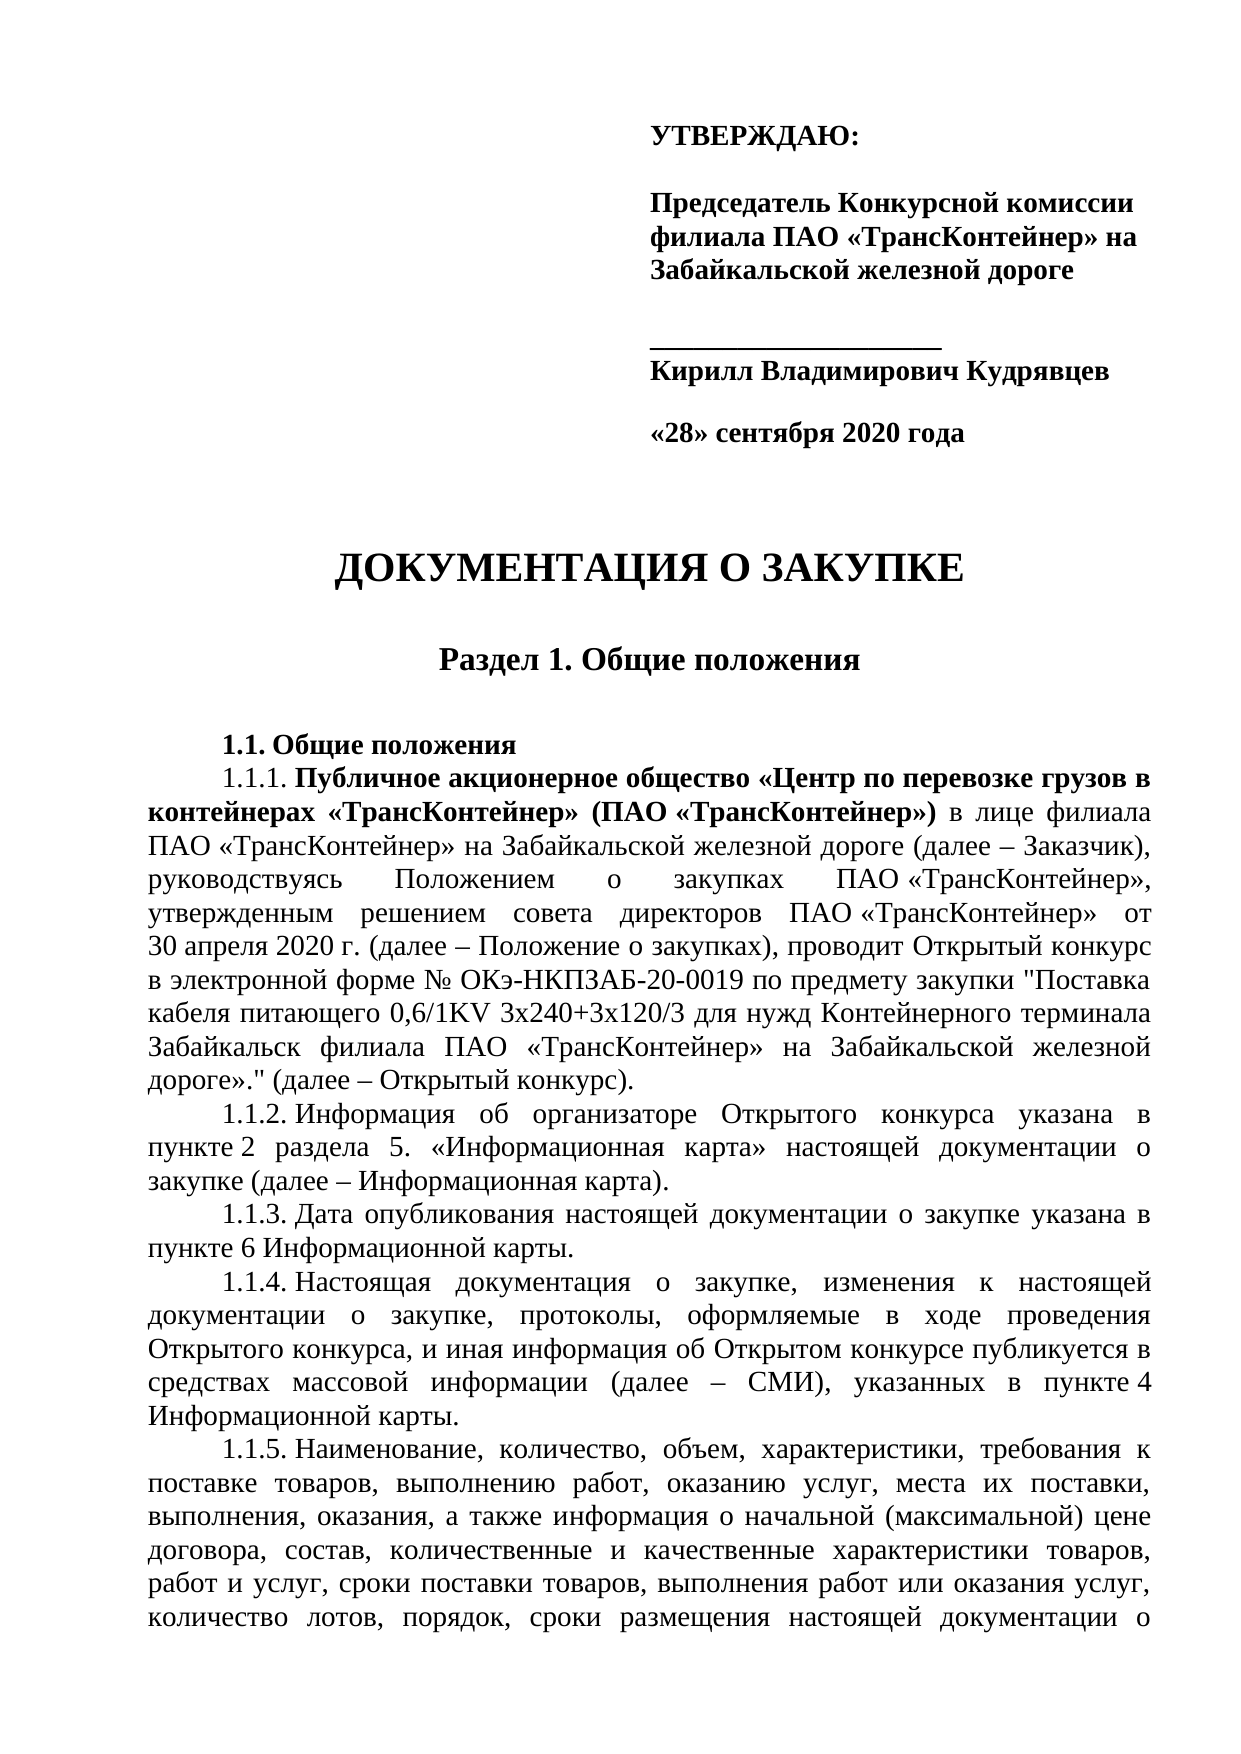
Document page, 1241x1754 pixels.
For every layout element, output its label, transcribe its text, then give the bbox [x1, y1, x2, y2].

text Раздел 1. Общие положения [148, 640, 1152, 678]
text «28» сентября 2020 года [650, 415, 1152, 449]
list Публичное акционерное общество «Центр по перевозке грузов в контейнерах «ТрансКонтейнер» (ПАО «ТрансКонтейнер») в лице филиала ПАО «ТрансКонтейнер» на Забайкальской железной дороге (далее – Заказчик), руководствуясь Положением о закупках ПАО «ТрансКонтейнер», утвержденным решением совета директоров ПАО «ТрансКонтейнер» от 30 апреля 2020 г. (далее – Положение о закупках), проводит Открытый конкурс в электронной форме № ОКэ-НКПЗАБ-20-0019 по предмету закупки "Поставка кабеля питающего 0,6/1KV 3x240+3x120/3 для нужд Контейнерного терминала Забайкальск филиала ПАО «ТрансКонтейнер» на Забайкальской железной дороге»." (далее – Открытый конкурс). [148, 761, 1152, 1096]
text ____________________ [650, 319, 1152, 353]
list Настоящая документация о закупке, изменения к настоящей документации о закупке, протоколы, оформляемые в ходе проведения Открытого конкурса, и иная информация об Открытом конкурсе публикуется в средствах массовой информации (далее – СМИ), указанных в пункте 4 Информационной карты. [148, 1264, 1152, 1431]
text Кирилл Владимирович Кудрявцев [650, 353, 1152, 386]
text Председатель Конкурсной комиссии филиала ПАО «ТрансКонтейнер» на Забайкальской железной дороге [650, 185, 1152, 286]
list Информация об организаторе Открытого конкурса указана в пункте 2 раздела 5. «Информационная карта» настоящей документации о закупке (далее – Информационная карта). [148, 1096, 1152, 1197]
text ДОКУМЕНТАЦИЯ О ЗАКУПКЕ [148, 543, 1152, 591]
text УТВЕРЖДАЮ: [650, 118, 1152, 152]
list Дата опубликования настоящей документации о закупке указана в пункте 6 Информационной карты. [148, 1197, 1152, 1264]
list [148, 1431, 1152, 1633]
list Общие положения [148, 727, 1152, 761]
